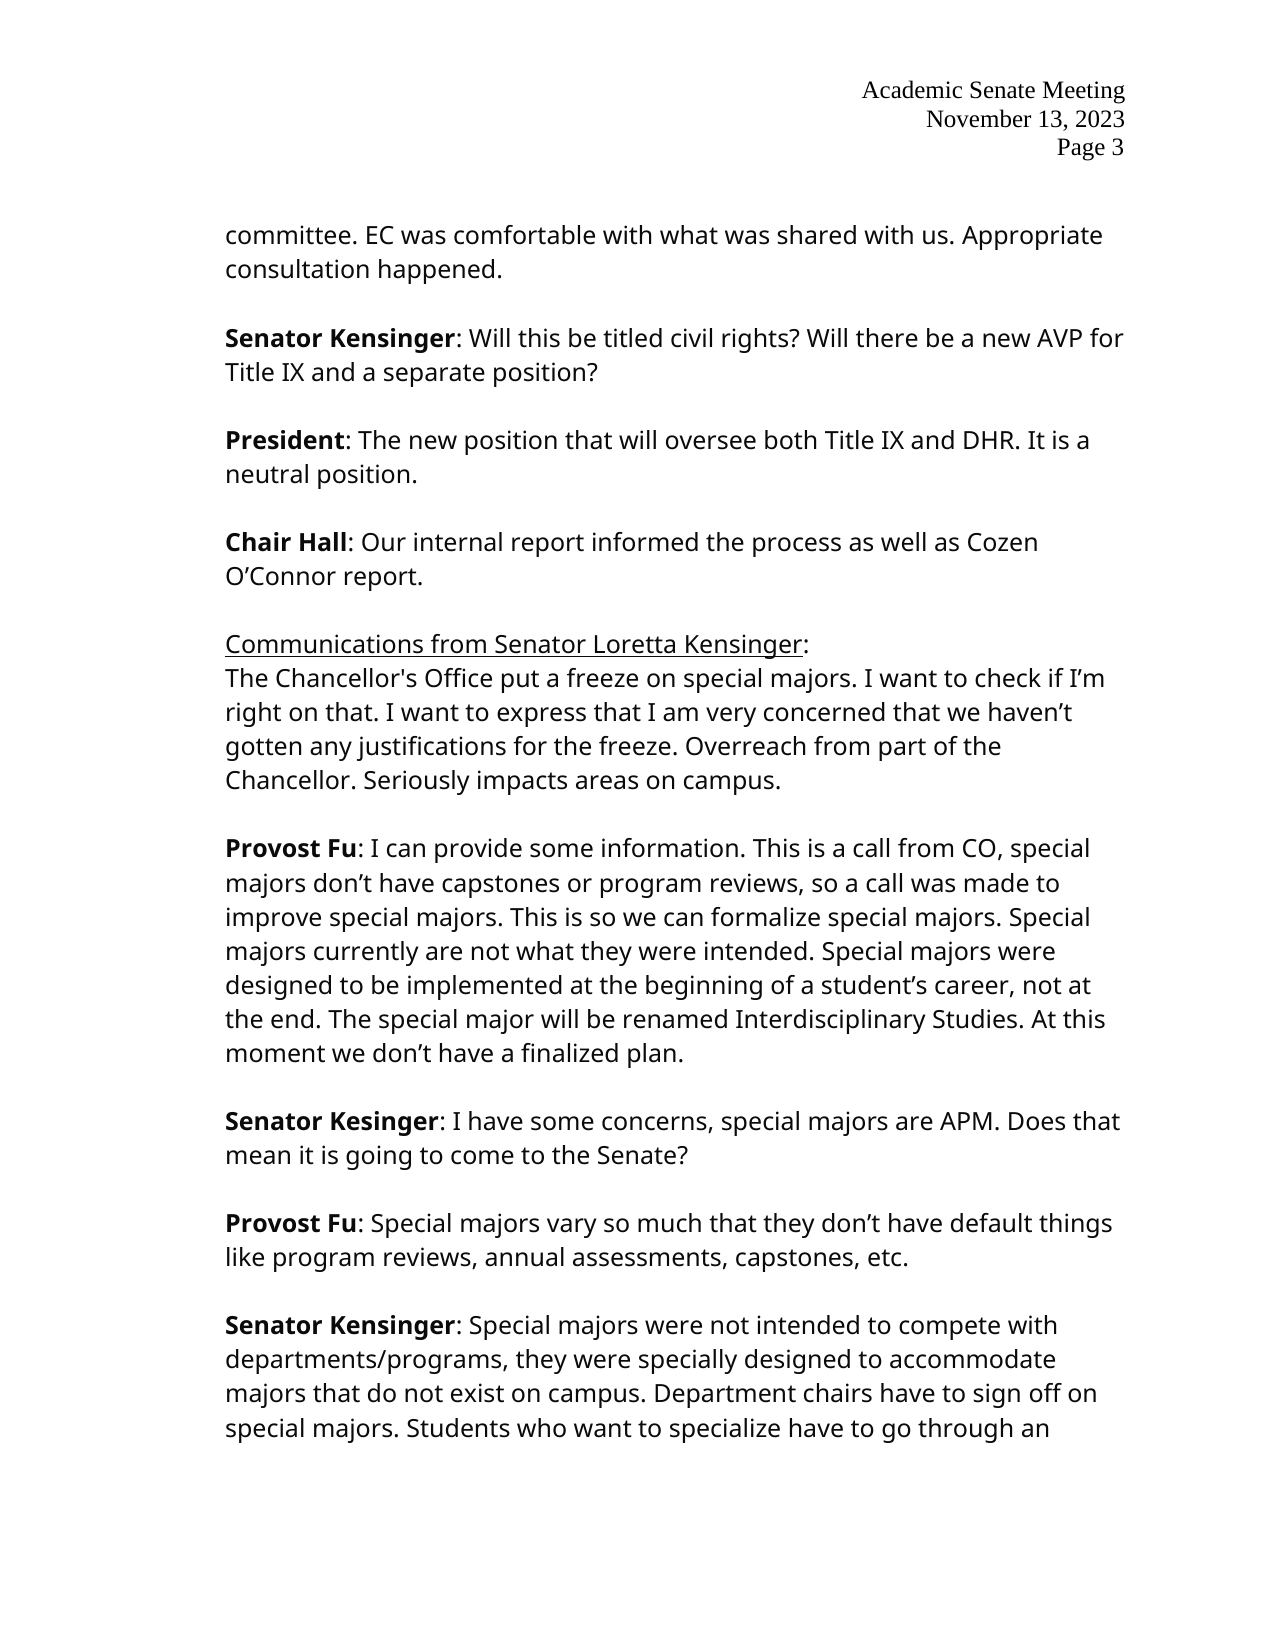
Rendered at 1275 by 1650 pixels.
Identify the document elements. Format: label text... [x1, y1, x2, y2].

text President: The new position that will oversee both Title IX and DHR. It is a neutral position. [225, 422, 1125, 491]
text The Chancellor's Office put a freeze on special majors. I want to check if I’m right on that. I want to express that I am very concerned that we haven’t gotten any justifications for the freeze. Overreach from part of the Chancellor. Seriously impacts areas on campus. [225, 661, 1125, 797]
text Chair Hall: Our internal report informed the process as well as Cozen O’Connor report. [225, 524, 1125, 593]
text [225, 1308, 1125, 1444]
text Senator Kesinger: I have some concerns, special majors are APM. Does that mean it is going to come to the Senate? [225, 1104, 1125, 1172]
text Provost Fu: Special majors vary so much that they don’t have default things like program reviews, annual assessments, capstones, etc. [225, 1206, 1125, 1274]
text Provost Fu: I can provide some information. This is a call from CO, special majors don’t have capstones or program reviews, so a call was made to improve special majors. This is so we can formalize special majors. Special majors currently are not what they were intended. Special majors were designed to be implemented at the beginning of a student’s career, not at the end. The special major will be renamed Interdisciplinary Studies. At this moment we don’t have a finalized plan. [225, 831, 1125, 1069]
text Senator Kensinger: Will this be titled civil rights? Will there be a new AVP for Title IX and a separate position? [225, 320, 1125, 388]
text Communications from Senator Loretta Kensinger: [225, 627, 1125, 661]
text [225, 218, 1125, 286]
